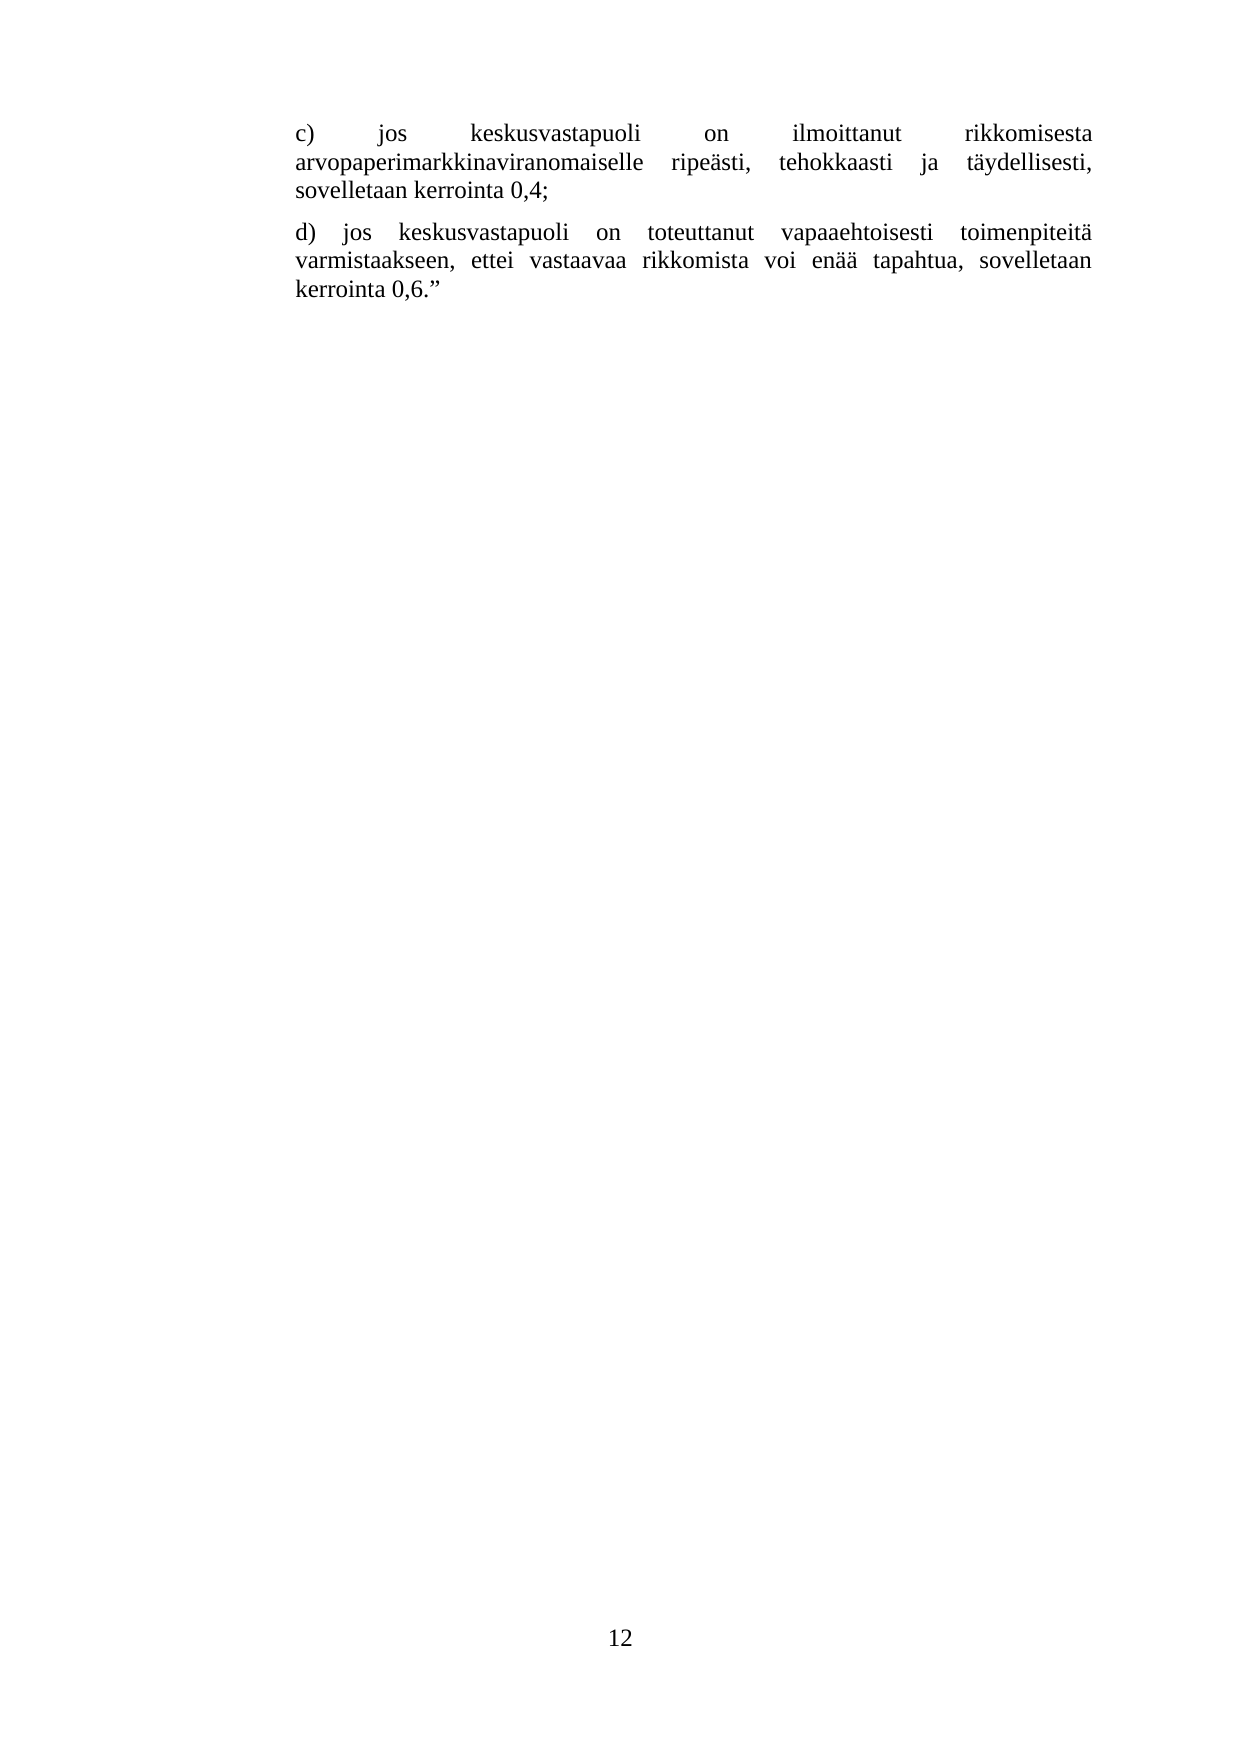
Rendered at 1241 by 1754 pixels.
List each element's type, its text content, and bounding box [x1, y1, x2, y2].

text d) jos keskusvastapuoli on toteuttanut vapaaehtoisesti toimenpiteitä varmistaakseen, ettei vastaavaa rikkomista voi enää tapahtua, sovelletaan kerrointa 0,6.” [295, 217, 1093, 303]
text c) jos keskusvastapuoli on ilmoittanut rikkomisesta arvopaperimarkkinaviranomaiselle ripeästi, tehokkaasti ja täydellisesti, sovelletaan kerrointa 0,4; [295, 118, 1093, 204]
